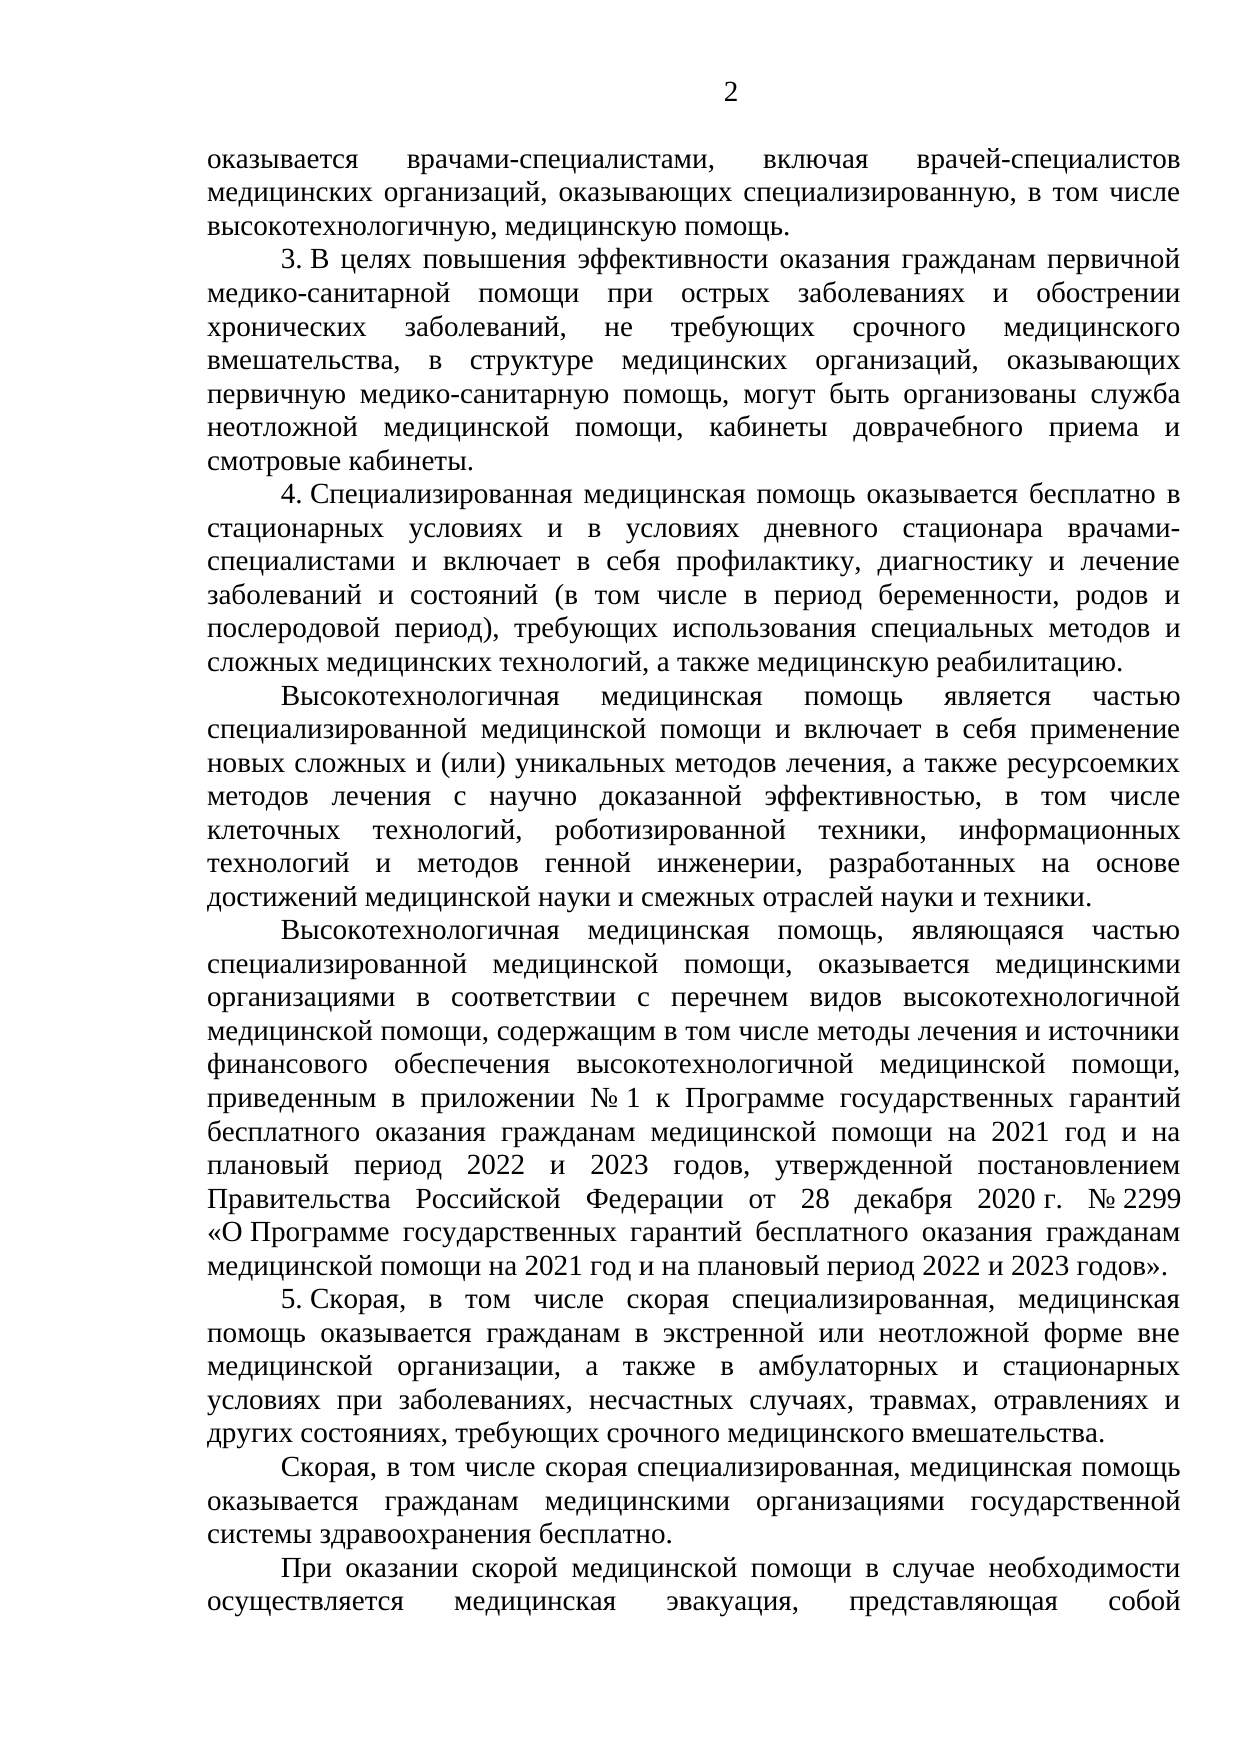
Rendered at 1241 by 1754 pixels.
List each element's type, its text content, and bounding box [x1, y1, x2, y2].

text Высокотехнологичная медицинская помощь, являющаяся частью специализированной медицинской помощи, оказывается медицинскими организациями в соответствии с перечнем видов высокотехнологичной медицинской помощи, содержащим в том числе методы лечения и источники финансового обеспечения высокотехнологичной медицинской помощи, приведенным в приложении № 1 к Программе государственных гарантий бесплатного оказания гражданам медицинской помощи на 2021 год и на плановый период 2022 и 2023 годов, утвержденной постановлением Правительства Российской Федерации от 28 декабря 2020 г. № 2299 «О Программе государственных гарантий бесплатного оказания гражданам медицинской помощи на 2021 год и на плановый период 2022 и 2023 годов». [207, 912, 1181, 1281]
text 5. Скорая, в том числе скорая специализированная, медицинская помощь оказывается гражданам в экстренной или неотложной форме вне медицинской организации, а также в амбулаторных и стационарных условиях при заболеваниях, несчастных случаях, травмах, отравлениях и других состояниях, требующих срочного медицинского вмешательства. [207, 1281, 1181, 1449]
text Скорая, в том числе скорая специализированная, медицинская помощь оказывается гражданам медицинскими организациями государственной системы здравоохранения бесплатно. [207, 1449, 1181, 1550]
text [207, 141, 1181, 242]
text Высокотехнологичная медицинская помощь является частью специализированной медицинской помощи и включает в себя применение новых сложных и (или) уникальных методов лечения, а также ресурсоемких методов лечения с научно доказанной эффективностью, в том числе клеточных технологий, роботизированной техники, информационных технологий и методов генной инженерии, разработанных на основе достижений медицинской науки и смежных отраслей науки и техники. [207, 678, 1181, 912]
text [207, 1550, 1181, 1617]
text 3. В целях повышения эффективности оказания гражданам первичной медико-санитарной помощи при острых заболеваниях и обострении хронических заболеваний, не требующих срочного медицинского вмешательства, в структуре медицинских организаций, оказывающих первичную медико-санитарную помощь, могут быть организованы служба неотложной медицинской помощи, кабинеты доврачебного приема и смотровые кабинеты. [207, 242, 1181, 476]
text 4. Специализированная медицинская помощь оказывается бесплатно в стационарных условиях и в условиях дневного стационара врачами-специалистами и включает в себя профилактику, диагностику и лечение заболеваний и состояний (в том числе в период беременности, родов и послеродовой период), требующих использования специальных методов и сложных медицинских технологий, а также медицинскую реабилитацию. [207, 476, 1181, 678]
